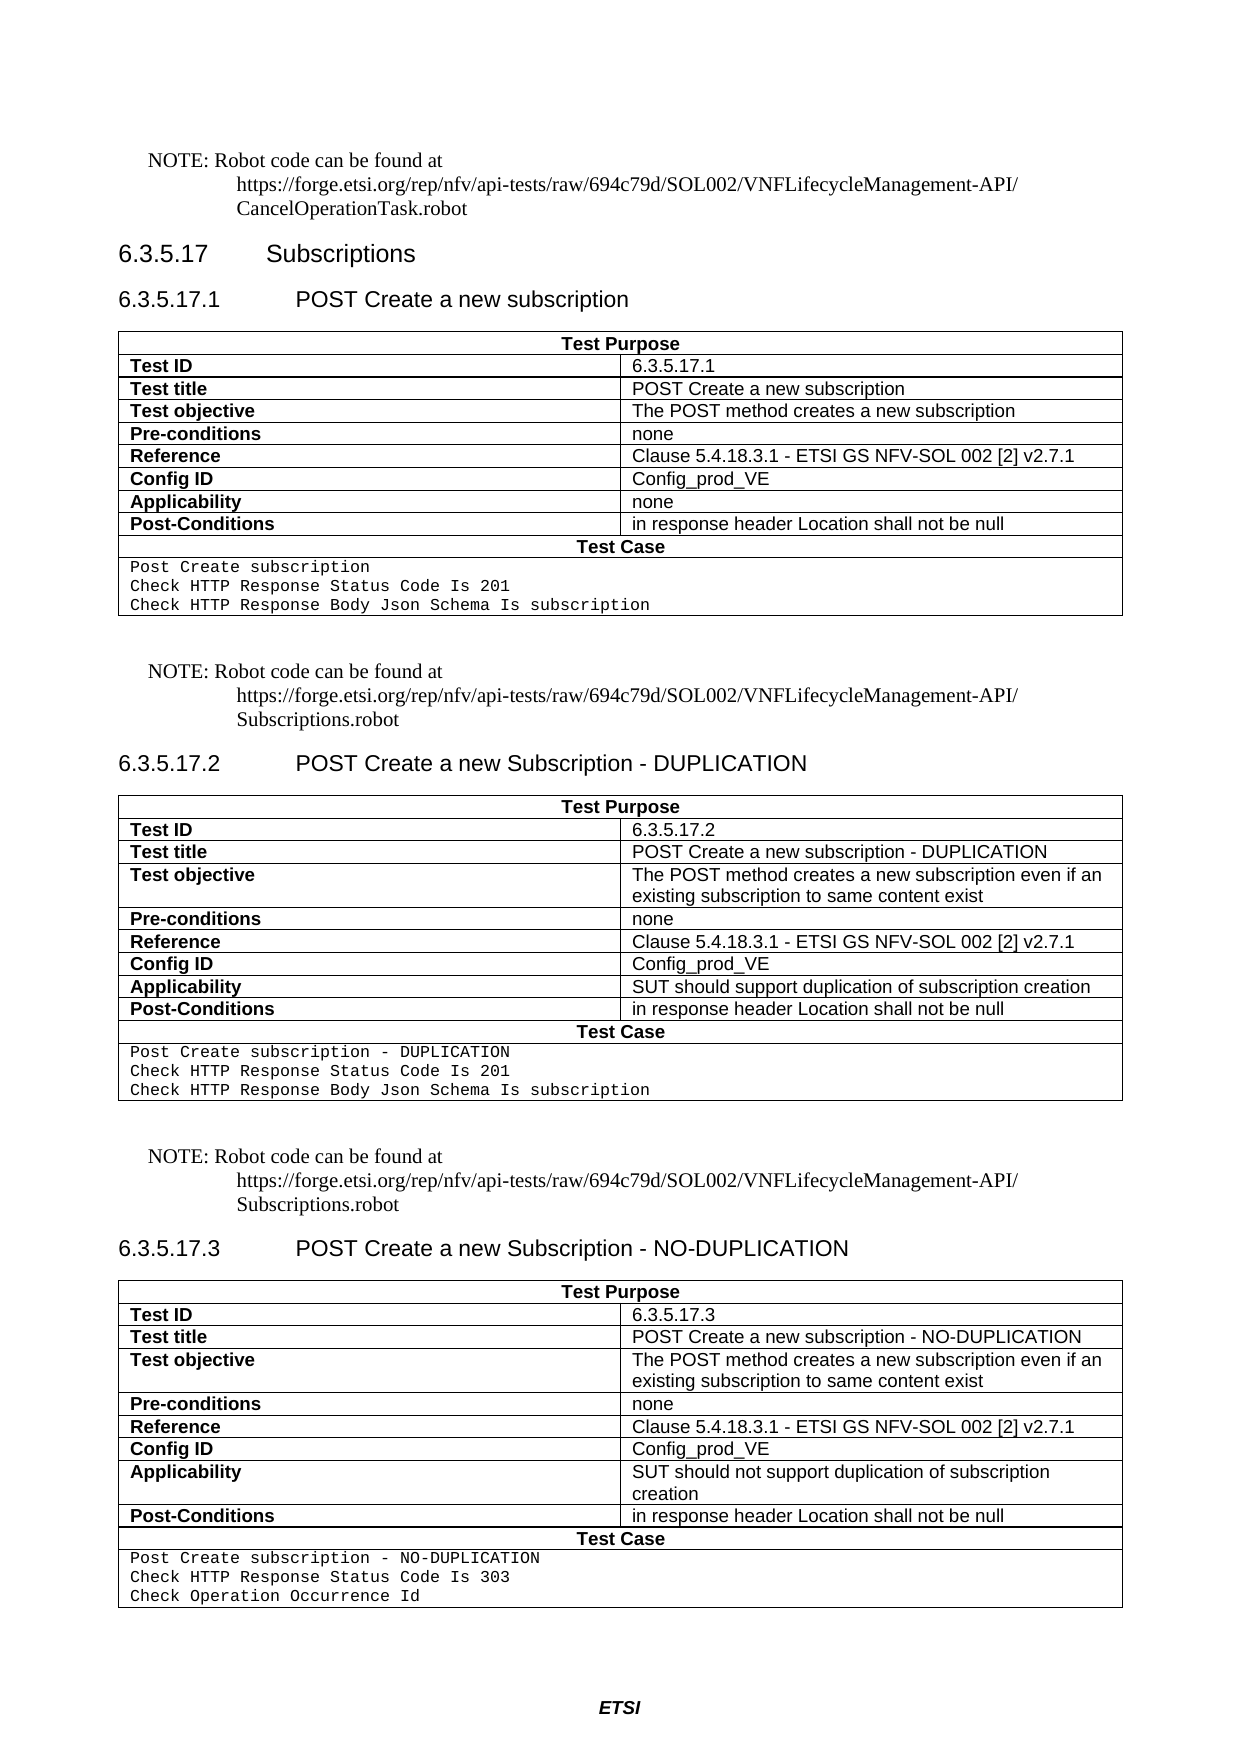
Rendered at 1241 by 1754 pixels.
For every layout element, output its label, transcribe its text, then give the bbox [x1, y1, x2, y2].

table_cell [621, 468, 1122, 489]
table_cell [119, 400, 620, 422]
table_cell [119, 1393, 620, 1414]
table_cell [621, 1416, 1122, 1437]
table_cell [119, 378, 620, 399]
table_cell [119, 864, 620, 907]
subtitle 6.3.5.17.2 POST Create a new Subscription - DUPLICATION [118, 750, 1122, 776]
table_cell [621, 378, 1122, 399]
text NOTE: Robot code can be found at https://forge.etsi.org/rep/nfv/api-tests/raw/694c79d/SOL002/VNFLifecycleManagement-API/Subscriptions.robot [148, 1144, 1122, 1216]
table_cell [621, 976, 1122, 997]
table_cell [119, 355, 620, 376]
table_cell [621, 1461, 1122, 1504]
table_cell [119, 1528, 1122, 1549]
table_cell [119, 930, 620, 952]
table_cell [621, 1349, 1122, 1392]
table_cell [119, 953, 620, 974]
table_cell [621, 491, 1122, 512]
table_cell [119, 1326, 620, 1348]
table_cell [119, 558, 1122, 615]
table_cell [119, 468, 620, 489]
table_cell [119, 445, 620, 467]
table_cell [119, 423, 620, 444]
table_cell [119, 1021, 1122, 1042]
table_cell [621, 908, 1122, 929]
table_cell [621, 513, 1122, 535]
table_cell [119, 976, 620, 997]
text NOTE: Robot code can be found at https://forge.etsi.org/rep/nfv/api-tests/raw/694c79d/SOL002/VNFLifecycleManagement-API/Subscriptions.robot [148, 659, 1122, 731]
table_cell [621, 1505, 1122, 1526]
text NOTE: Robot code can be found at https://forge.etsi.org/rep/nfv/api-tests/raw/694c79d/SOL002/VNFLifecycleManagement-API/CancelOperationTask.robot [148, 148, 1122, 220]
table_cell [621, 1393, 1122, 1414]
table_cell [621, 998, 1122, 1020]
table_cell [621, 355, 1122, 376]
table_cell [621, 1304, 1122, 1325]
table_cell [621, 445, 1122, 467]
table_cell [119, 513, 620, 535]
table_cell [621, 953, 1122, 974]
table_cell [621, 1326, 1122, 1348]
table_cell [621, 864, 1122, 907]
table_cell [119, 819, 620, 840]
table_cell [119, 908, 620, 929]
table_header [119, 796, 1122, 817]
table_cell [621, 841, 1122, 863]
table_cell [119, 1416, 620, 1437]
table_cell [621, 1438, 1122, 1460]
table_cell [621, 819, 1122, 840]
subtitle 6.3.5.17 Subscriptions [118, 239, 1122, 267]
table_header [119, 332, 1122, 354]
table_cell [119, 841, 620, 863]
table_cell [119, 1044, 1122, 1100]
subtitle 6.3.5.17.3 POST Create a new Subscription - NO-DUPLICATION [118, 1235, 1122, 1261]
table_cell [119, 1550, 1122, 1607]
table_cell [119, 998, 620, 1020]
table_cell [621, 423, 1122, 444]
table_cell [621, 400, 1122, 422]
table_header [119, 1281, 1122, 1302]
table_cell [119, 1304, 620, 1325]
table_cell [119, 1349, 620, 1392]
subtitle 6.3.5.17.1 POST Create a new subscription [118, 286, 1122, 312]
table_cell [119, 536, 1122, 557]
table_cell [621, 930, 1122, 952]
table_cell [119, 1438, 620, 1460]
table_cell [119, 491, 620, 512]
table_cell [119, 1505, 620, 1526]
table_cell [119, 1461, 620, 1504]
